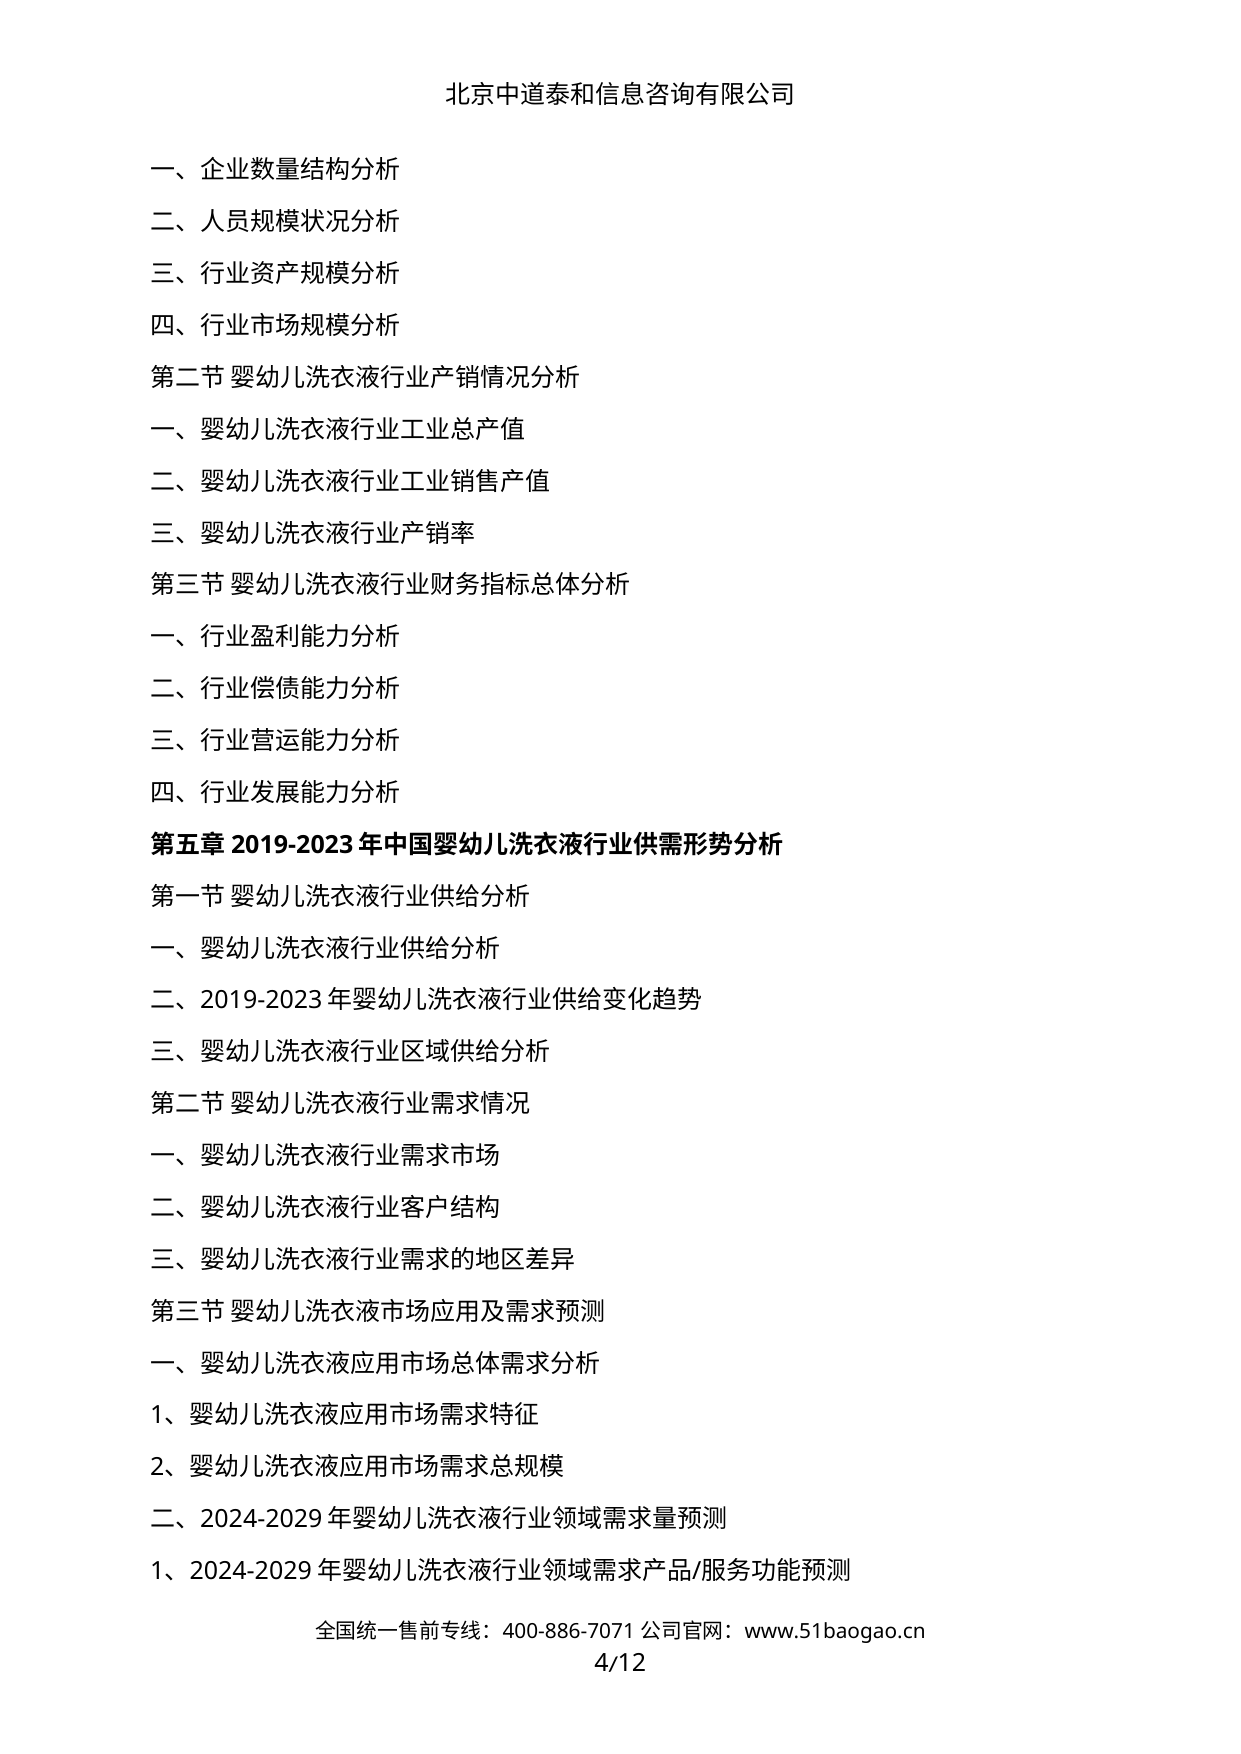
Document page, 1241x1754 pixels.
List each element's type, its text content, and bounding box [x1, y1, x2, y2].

text 二、婴幼儿洗衣液行业客户结构 [150, 1187, 1090, 1224]
text 第三节 婴幼儿洗衣液市场应用及需求预测 [150, 1291, 1090, 1327]
text 一、企业数量结构分析 [150, 150, 1090, 186]
text 一、婴幼儿洗衣液行业工业总产值 [150, 409, 1090, 446]
text 一、婴幼儿洗衣液行业需求市场 [150, 1136, 1090, 1172]
text 二、行业偿债能力分析 [150, 669, 1090, 705]
text 一、行业盈利能力分析 [150, 617, 1090, 653]
text 第二节 婴幼儿洗衣液行业产销情况分析 [150, 357, 1090, 394]
text 二、2019-2023年婴幼儿洗衣液行业供给变化趋势 [150, 980, 1090, 1016]
text 二、人员规模状况分析 [150, 202, 1090, 238]
text 三、婴幼儿洗衣液行业区域供给分析 [150, 1032, 1090, 1068]
text 三、婴幼儿洗衣液行业产销率 [150, 513, 1090, 549]
text 1、2024-2029年婴幼儿洗衣液行业领域需求产品/服务功能预测 [150, 1551, 1090, 1587]
text 第二节 婴幼儿洗衣液行业需求情况 [150, 1084, 1090, 1120]
text 二、婴幼儿洗衣液行业工业销售产值 [150, 461, 1090, 497]
text 第一节 婴幼儿洗衣液行业供给分析 [150, 876, 1090, 912]
text 三、婴幼儿洗衣液行业需求的地区差异 [150, 1239, 1090, 1276]
text 第三节 婴幼儿洗衣液行业财务指标总体分析 [150, 565, 1090, 601]
text 第五章 2019-2023年中国婴幼儿洗衣液行业供需形势分析 [150, 824, 1090, 861]
text 1、婴幼儿洗衣液应用市场需求特征 [150, 1395, 1090, 1431]
text 2、婴幼儿洗衣液应用市场需求总规模 [150, 1447, 1090, 1483]
text 一、婴幼儿洗衣液行业供给分析 [150, 928, 1090, 964]
text 二、2024-2029年婴幼儿洗衣液行业领域需求量预测 [150, 1499, 1090, 1535]
text 四、行业市场规模分析 [150, 306, 1090, 342]
text 三、行业营运能力分析 [150, 721, 1090, 757]
text 四、行业发展能力分析 [150, 772, 1090, 809]
text 三、行业资产规模分析 [150, 254, 1090, 290]
text 一、婴幼儿洗衣液应用市场总体需求分析 [150, 1343, 1090, 1379]
